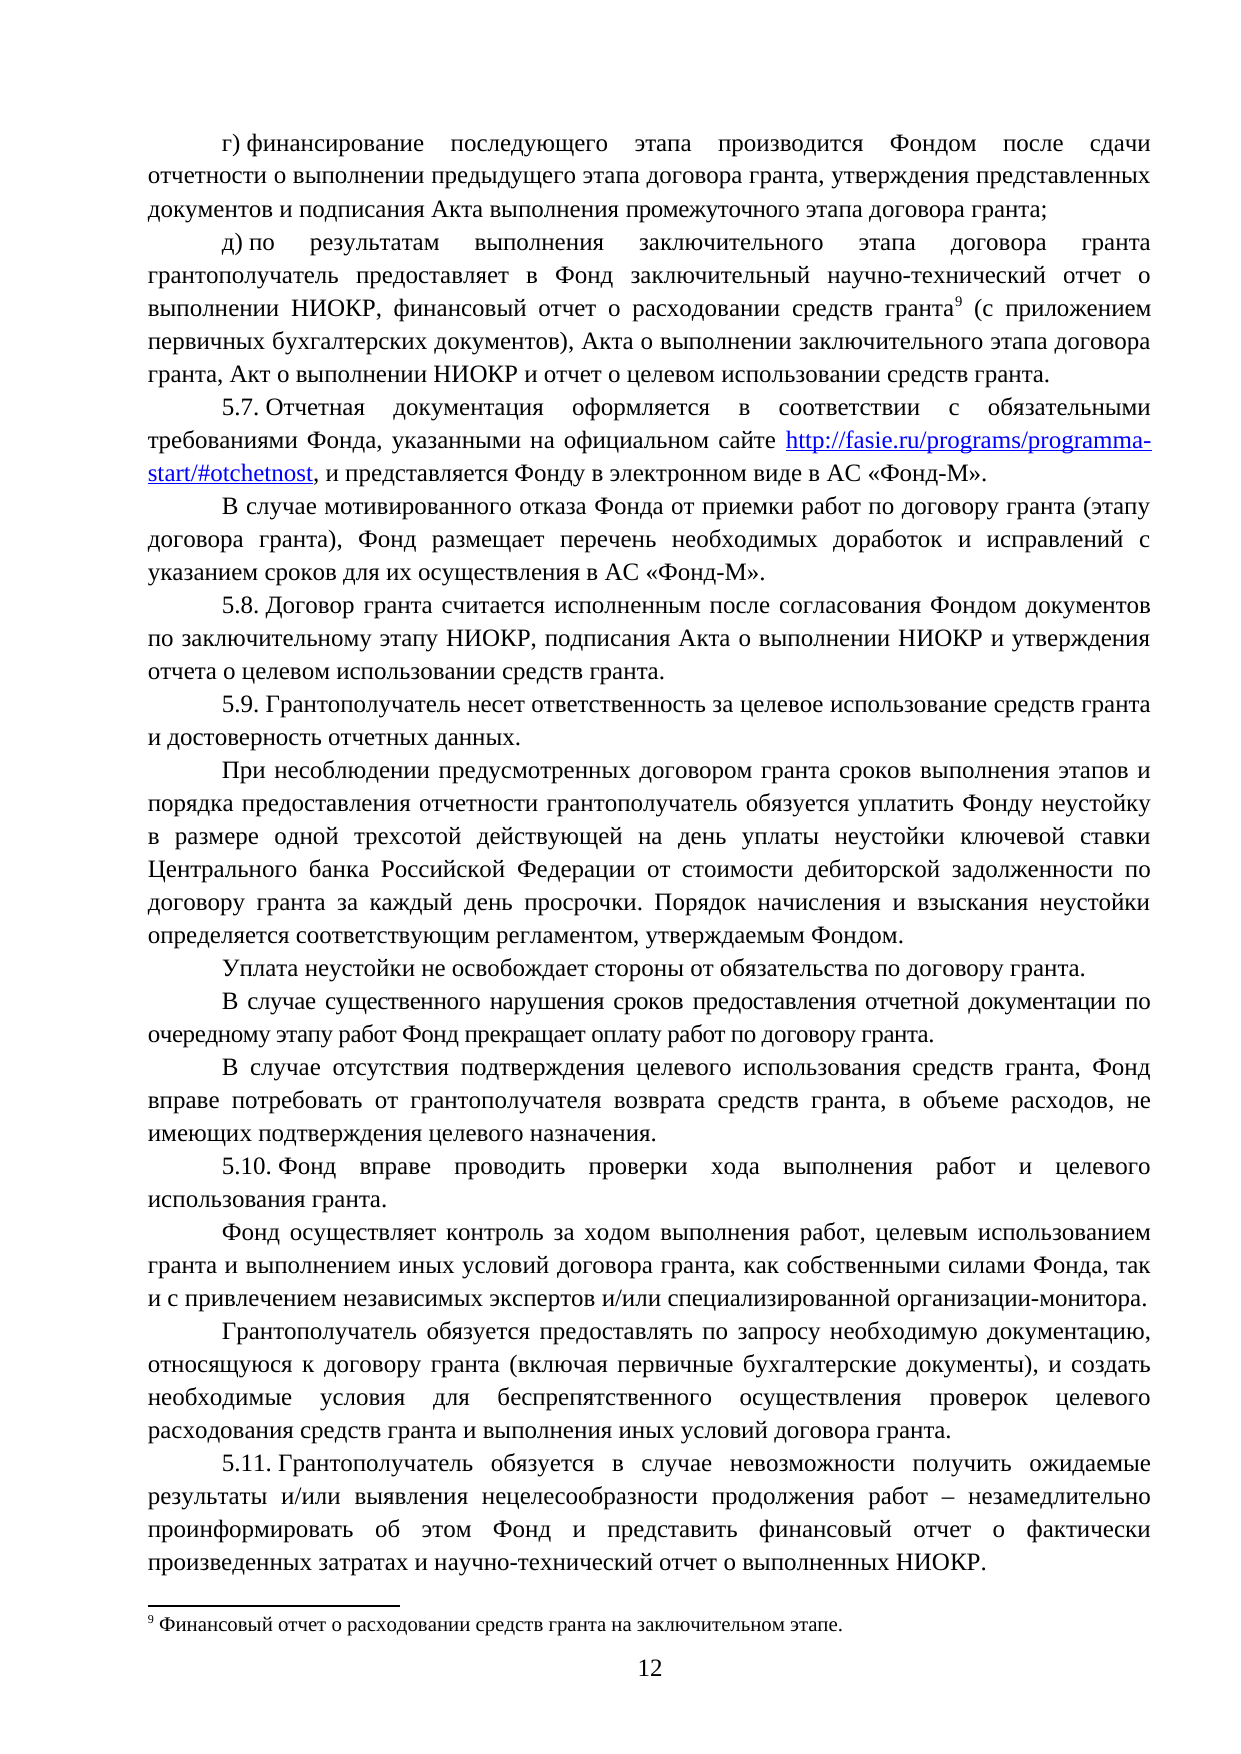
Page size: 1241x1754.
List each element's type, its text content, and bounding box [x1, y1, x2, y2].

text В случае мотивированного отказа Фонда от приемки работ по договору гранта (этапу договора гранта), Фонд размещает перечень необходимых доработок и исправлений с указанием сроков для их осуществления в АС «Фонд-М». [148, 491, 1152, 586]
text д) по результатам выполнения заключительного этапа договора гранта грантополучатель предоставляет в Фонд заключительный научно-технический отчет о выполнении НИОКР, финансовый отчет о расходовании средств гранта (с приложением первичных бухгалтерских документов), Акта о выполнении заключительного этапа договора гранта, Акт о выполнении НИОКР и отчет о целевом использовании средств гранта. [148, 227, 1152, 387]
text 5.10. Фонд вправе проводить проверки хода выполнения работ и целевого использования гранта. [148, 1151, 1152, 1213]
text Грантополучатель обязуется предоставлять по запросу необходимую документацию, относящуюся к договору гранта (включая первичные бухгалтерские документы), и создать необходимые условия для беспрепятственного осуществления проверок целевого расходования средств гранта и выполнения иных условий договора гранта. [148, 1316, 1152, 1444]
text 5.11. Грантополучатель обязуется в случае невозможности получить ожидаемые результаты и/или выявления нецелесообразности продолжения работ – незамедлительно проинформировать об этом Фонд и представить финансовый отчет о фактически произведенных затратах и научно-технический отчет о выполненных НИОКР. [148, 1448, 1152, 1576]
text 5.7. Отчетная документация оформляется в соответствии с обязательными требованиями Фонда, указанными на официальном сайте http://fasie.ru/programs/programma-start/#otchetnost, и представляется Фонду в электронном виде в АС «Фонд-М». [148, 392, 1152, 487]
text 5.8. Договор гранта считается исполненным после согласования Фондом документов по заключительному этапу НИОКР, подписания Акта о выполнении НИОКР и утверждения отчета о целевом использовании средств гранта. [148, 590, 1152, 685]
text В случае отсутствия подтверждения целевого использования средств гранта, Фонд вправе потребовать от грантополучателя возврата средств гранта, в объеме расходов, не имеющих подтверждения целевого назначения. [148, 1052, 1152, 1147]
text 5.9. Грантополучатель несет ответственность за целевое использование средств гранта и достоверность отчетных данных. [148, 689, 1152, 751]
text Фонд осуществляет контроль за ходом выполнения работ, целевым использованием гранта и выполнением иных условий договора гранта, как собственными силами Фонда, так и с привлечением независимых экспертов и/или специализированной организации-монитора. [148, 1217, 1152, 1312]
text Уплата неустойки не освобождает стороны от обязательства по договору гранта. [148, 953, 1152, 982]
text При несоблюдении предусмотренных договором гранта сроков выполнения этапов и порядка предоставления отчетности грантополучатель обязуется уплатить Фонду неустойку в размере одной трехсотой действующей на день уплаты неустойки ключевой ставки Центрального банка Российской Федерации от стоимости дебиторской задолженности по договору гранта за каждый день просрочки. Порядок начисления и взыскания неустойки определяется соответствующим регламентом, утверждаемым Фондом. [148, 755, 1152, 949]
text г) финансирование последующего этапа производится Фондом после сдачи отчетности о выполнении предыдущего этапа договора гранта, утверждения представленных документов и подписания Акта выполнения промежуточного этапа договора гранта; [148, 128, 1152, 222]
text В случае существенного нарушения сроков предоставления отчетной документации по очередному этапу работ Фонд прекращает оплату работ по договору гранта. [148, 986, 1152, 1048]
